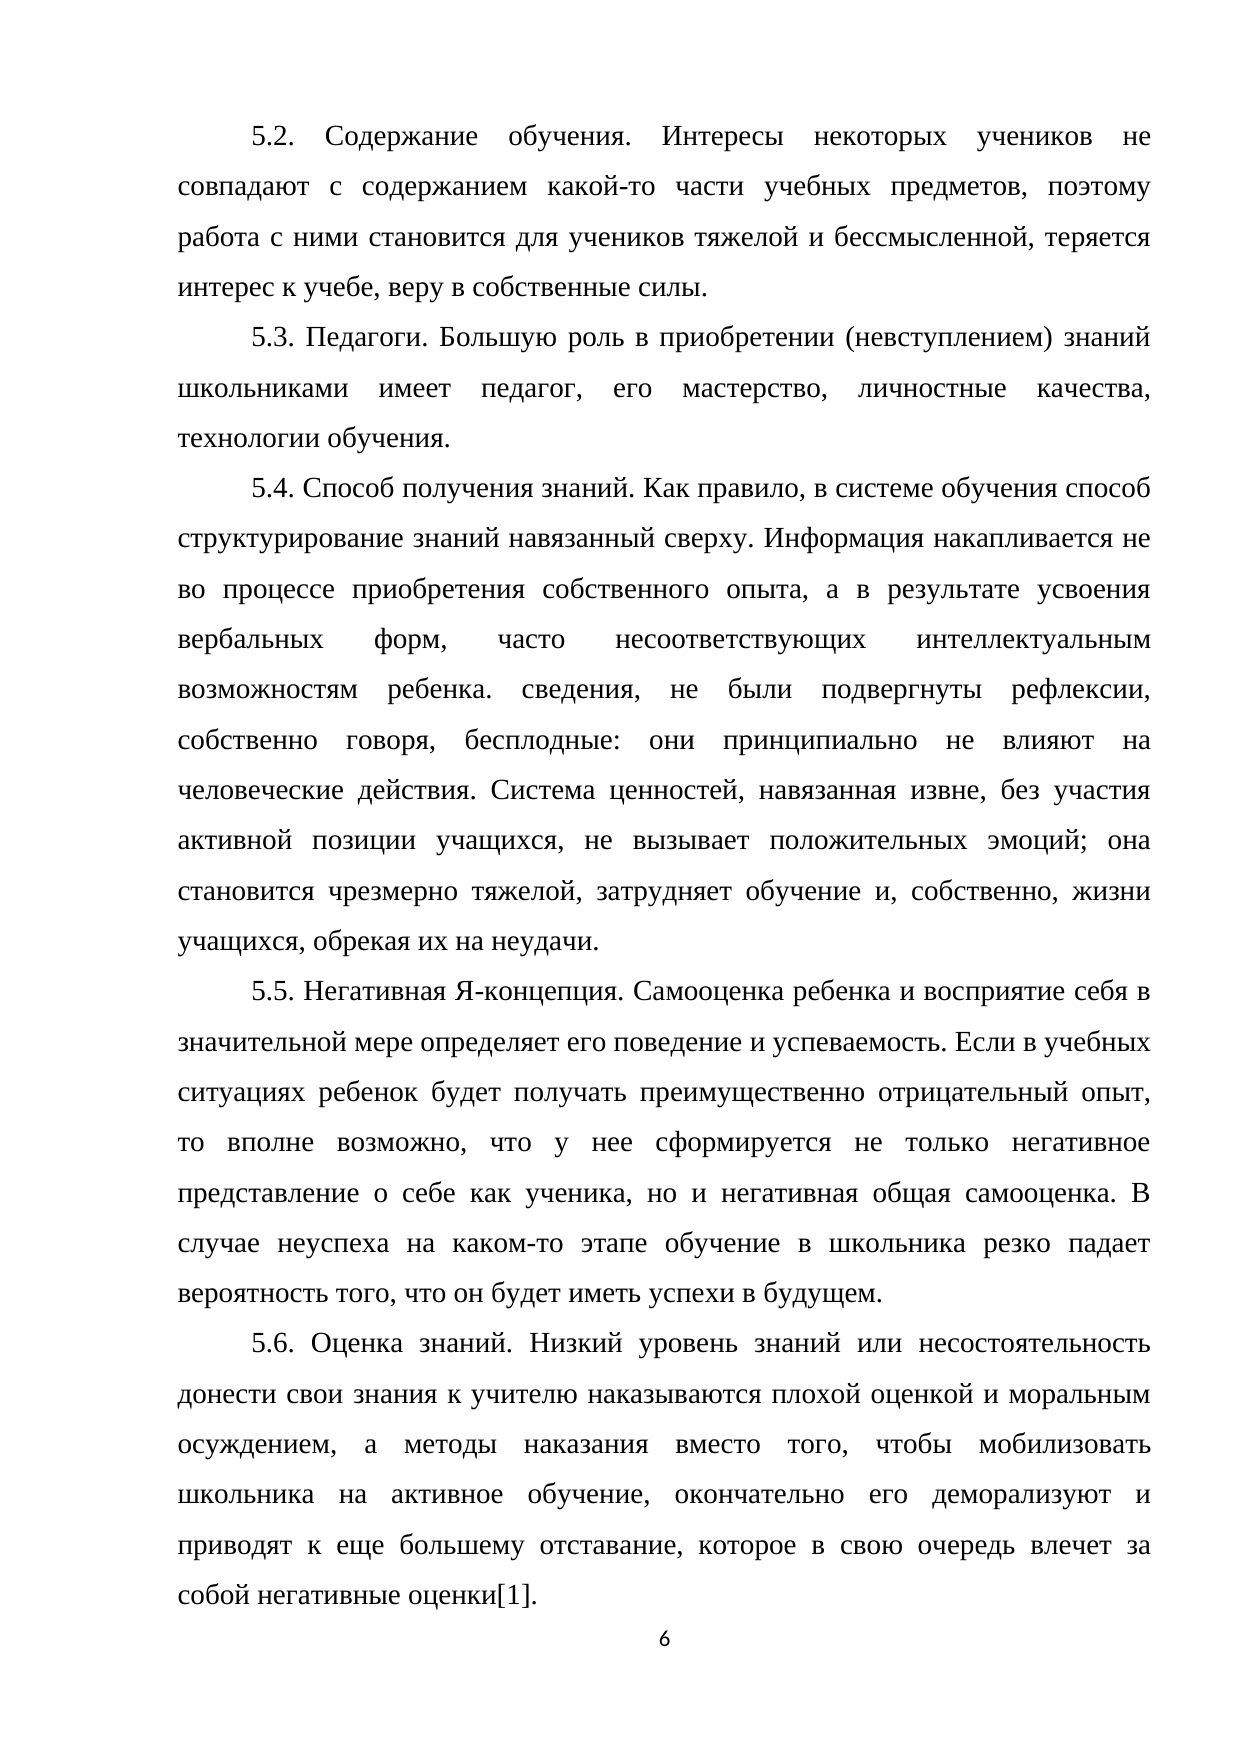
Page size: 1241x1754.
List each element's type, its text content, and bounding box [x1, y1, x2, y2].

text 5.4. Способ получения знаний. Как правило, в системе обучения способ структурирование знаний навязанный сверху. Информация накапливается не во процессе приобретения собственного опыта, а в результате усвоения вербальных форм, часто несоответствующих интеллектуальным возможностям ребенка. сведения, не были подвергнуты рефлексии, собственно говоря, бесплодные: они принципиально не влияют на человеческие действия. Система ценностей, навязанная извне, без участия активной позиции учащихся, не вызывает положительных эмоций; она становится чрезмерно тяжелой, затрудняет обучение и, собственно, жизни учащихся, обрекая их на неудачи. [177, 470, 1152, 957]
text 5.5. Негативная Я-концепция. Самооценка ребенка и восприятие себя в значительной мере определяет его поведение и успеваемость. Если в учебных ситуациях ребенок будет получать преимущественно отрицательный опыт, то вполне возможно, что у нее сформируется не только негативное представление о себе как ученика, но и негативная общая самооценка. В случае неуспеха на каком-то этапе обучение в школьника резко падает вероятность того, что он будет иметь успехи в будущем. [177, 973, 1152, 1309]
text 5.3. Педагоги. Большую роль в приобретении (невступлением) знаний школьниками имеет педагог, его мастерство, личностные качества, технологии обучения. [177, 319, 1152, 453]
text 5.2. Содержание обучения. Интересы некоторых учеников не совпадают с содержанием какой-то части учебных предметов, поэтому работа с ними становится для учеников тяжелой и бессмысленной, теряется интерес к учебе, веру в собственные силы. [177, 118, 1152, 303]
text 5.6. Оценка знаний. Низкий уровень знаний или несостоятельность донести свои знания к учителю наказываются плохой оценкой и моральным осуждением, а методы наказания вместо того, чтобы мобилизовать школьника на активное обучение, окончательно его деморализуют и приводят к еще большему отставание, которое в свою очередь влечет за собой негативные оценки[1]. [177, 1326, 1152, 1611]
